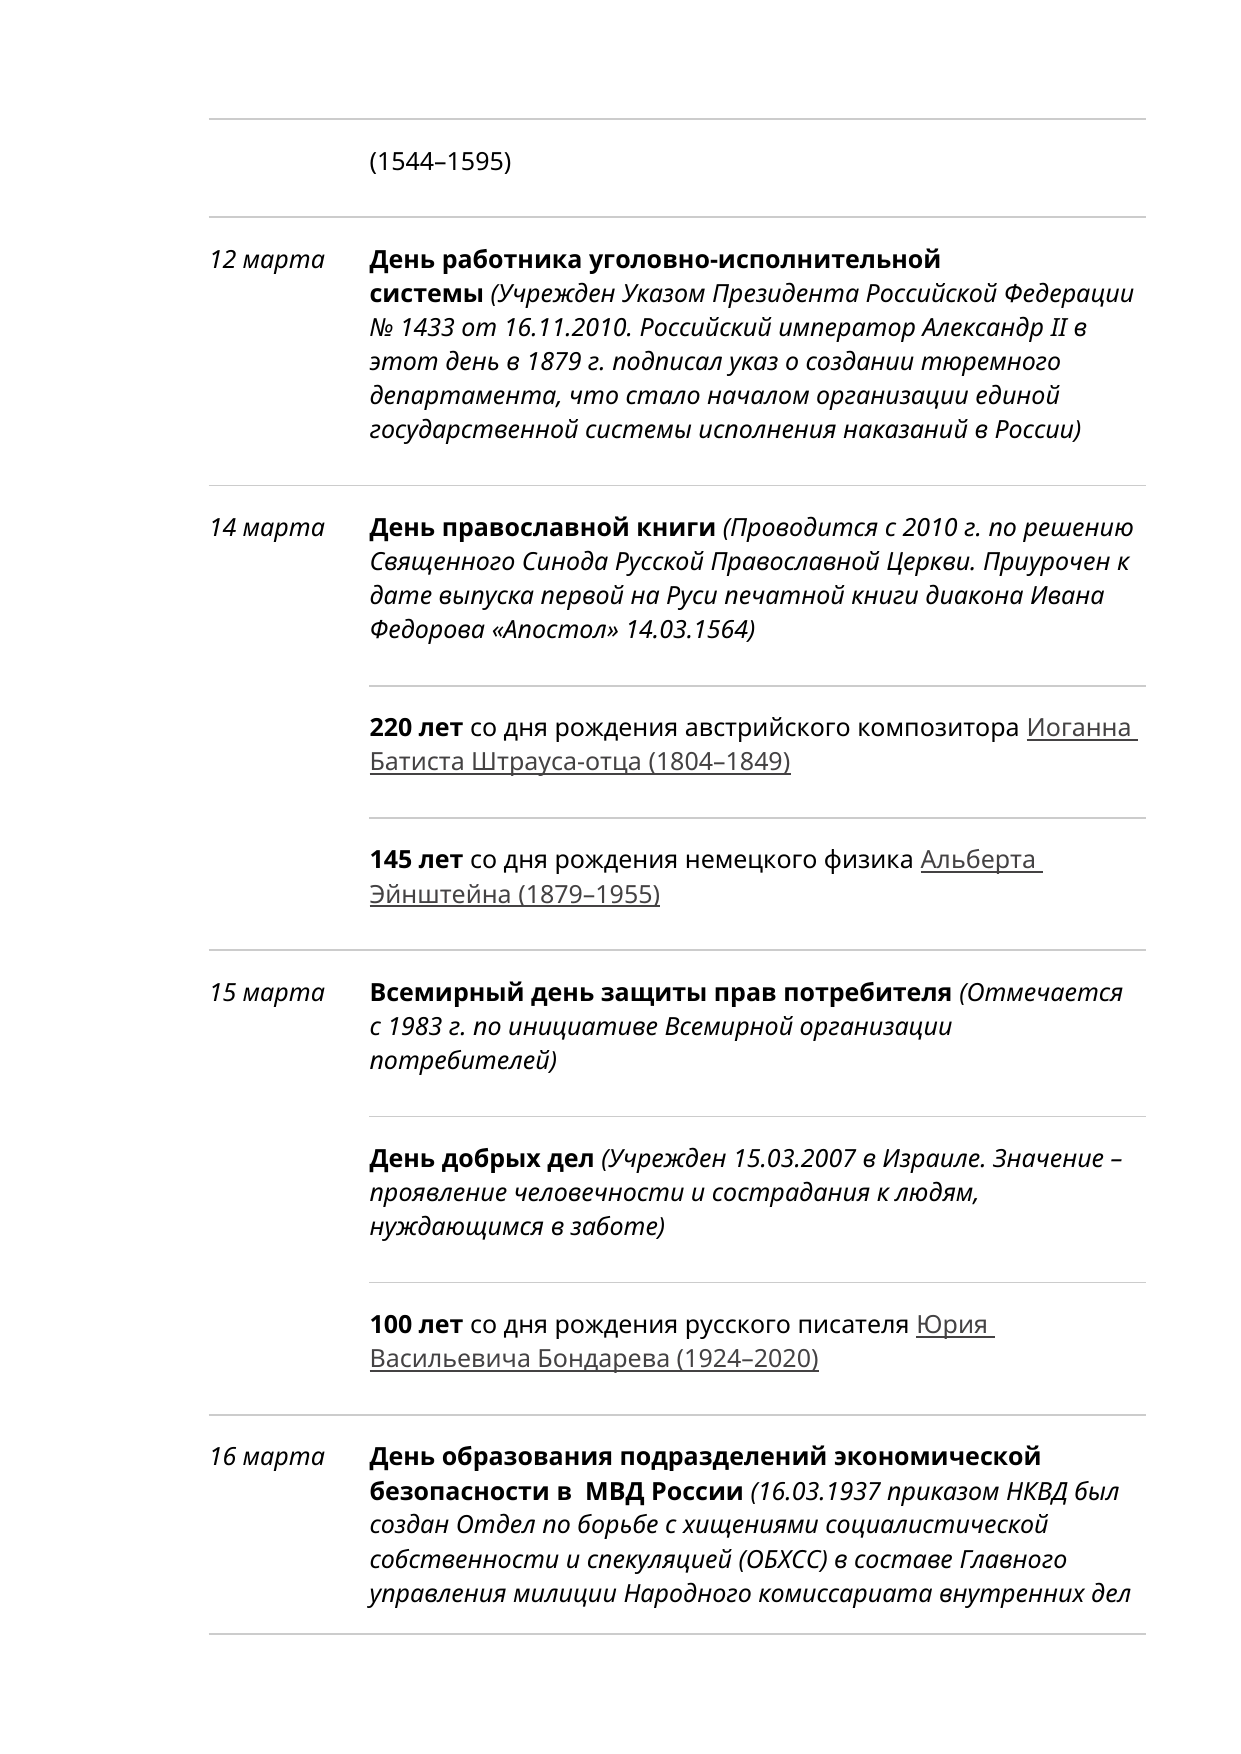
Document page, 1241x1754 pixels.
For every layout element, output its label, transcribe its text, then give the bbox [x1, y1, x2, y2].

table_cell День добрых дел (Учрежден 15.03.2007 в Израиле. Значение – проявление человечности и сострадания к людям, нуждающимся в заботе) [369, 1117, 1146, 1282]
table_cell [369, 120, 1146, 216]
table_cell День православной книги (Проводится с 2010 г. по решению Священного Синода Русской Православной Церкви. Приурочен к дате выпуска первой на Руси печатной книги диакона Ивана Федорова «Апостол» 14.03.1564) [369, 486, 1146, 685]
table_cell День работника уголовно-исполнительной системы (Учрежден Указом Президента Российской Федерации № 1433 от 16.11.2010. Российский император Александр II в этот день в 1879 г. подписал указ о создании тюремного департамента, что стало началом организации единой государственной системы исполнения наказаний в России) [369, 218, 1146, 485]
table_cell 12 марта [209, 218, 369, 485]
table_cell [369, 1416, 1146, 1633]
table_cell 100 лет со дня рождения русского писателя Юрия Васильевича Бондарева (1924–2020) [369, 1283, 1146, 1414]
table_cell 14 марта [209, 486, 369, 949]
table_cell 15 марта [209, 951, 369, 1414]
table_cell 16 марта [209, 1416, 369, 1633]
table_cell 145 лет со дня рождения немецкого физика Альберта Эйнштейна (1879–1955) [369, 819, 1146, 949]
table_cell Всемирный день защиты прав потребителя (Отмечается с 1983 г. по инициативе Всемирной организации потребителей) [369, 951, 1146, 1116]
table_cell 220 лет со дня рождения австрийского композитора Иоганна Батиста Штрауса-отца (1804–1849) [369, 687, 1146, 817]
